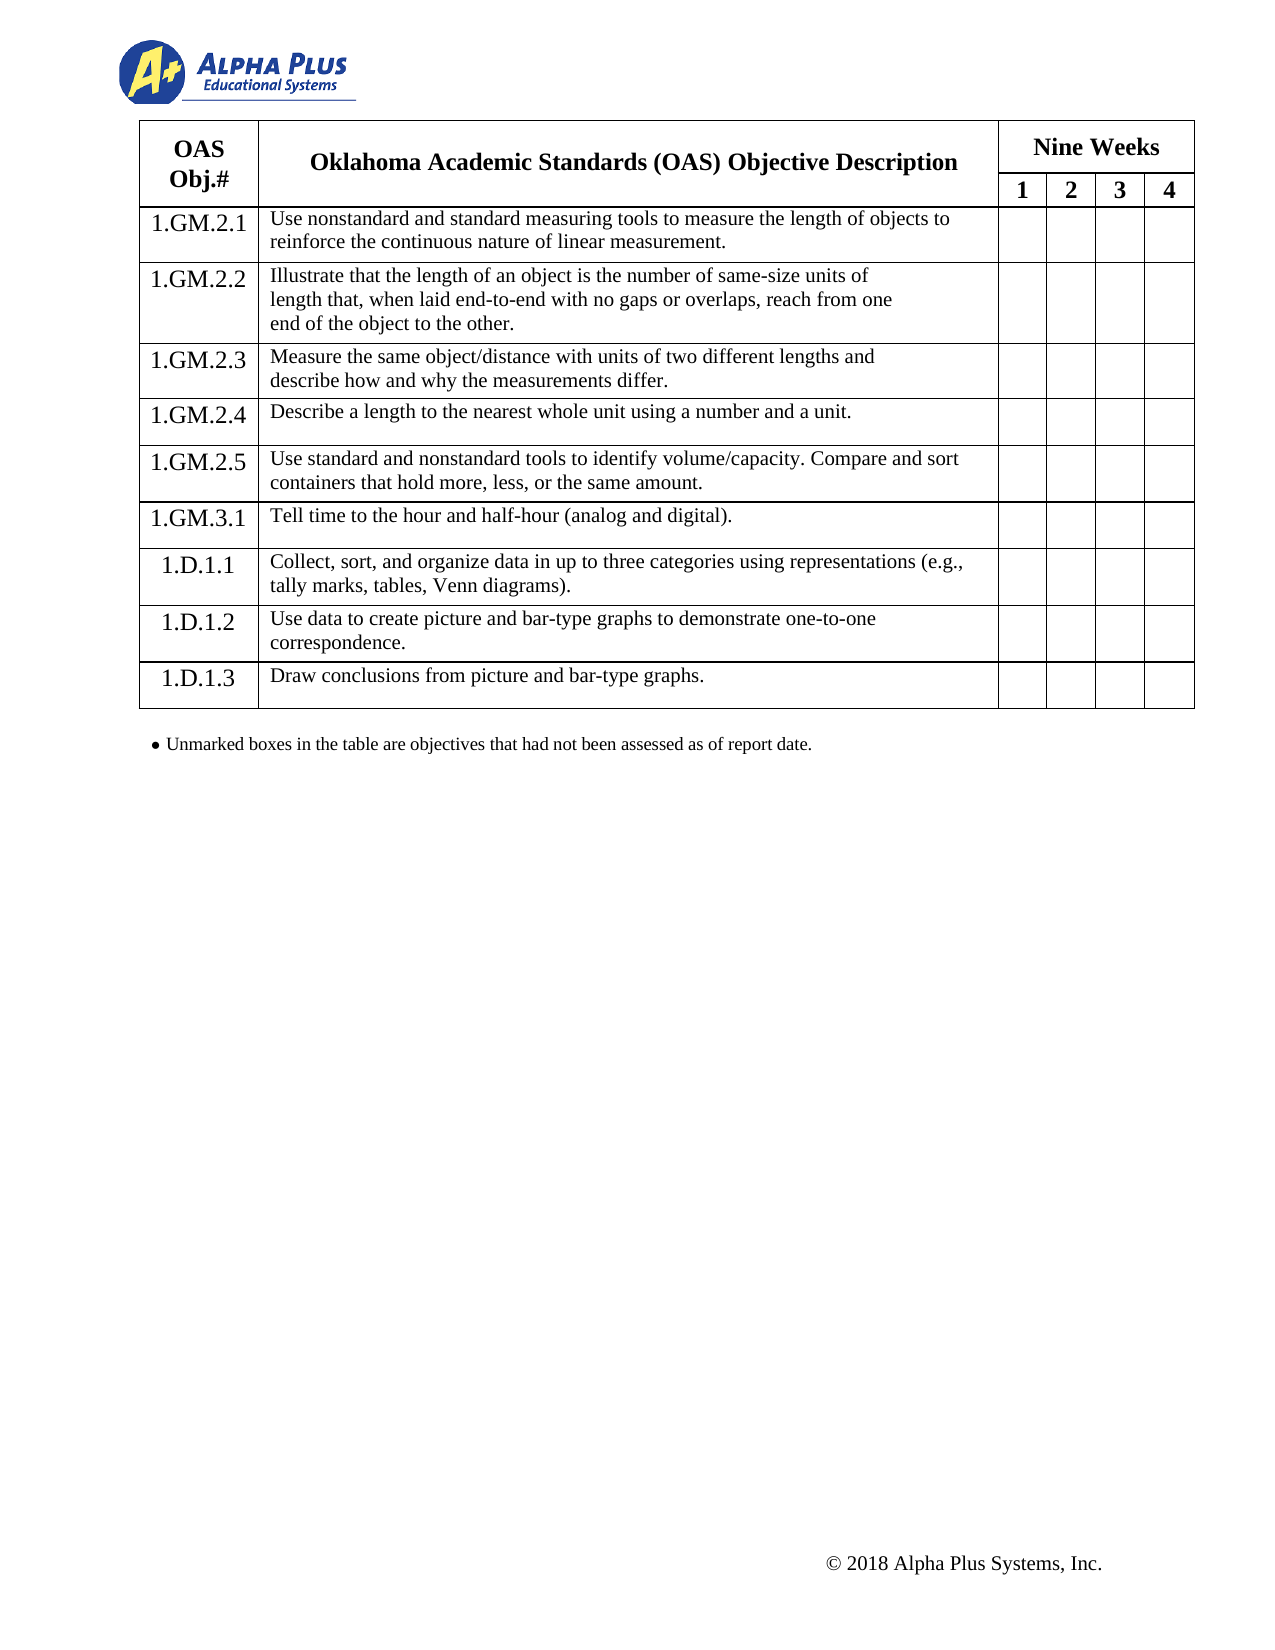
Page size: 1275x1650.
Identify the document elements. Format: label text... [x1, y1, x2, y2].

table_cell [1145, 663, 1194, 708]
table_cell [1047, 263, 1095, 343]
table_cell 1 [999, 174, 1046, 206]
table_cell 3 [1096, 174, 1144, 206]
table_cell [1047, 446, 1095, 501]
table_cell [1047, 208, 1095, 262]
table_cell [1096, 344, 1144, 398]
table_cell Measure the same object/distance with units of two different lengths and describe how and why the measurements differ. [259, 344, 998, 398]
table_cell [1047, 663, 1095, 708]
table_cell [999, 263, 1046, 343]
table_cell [1047, 606, 1095, 661]
table_cell [1145, 344, 1194, 398]
table_cell [999, 503, 1046, 548]
table_cell [1047, 503, 1095, 548]
table_cell 1.D.1.2 [140, 606, 258, 661]
table_cell [1096, 549, 1144, 605]
table_cell Collect, sort, and organize data in up to three categories using representations (e.g., tally marks, tables, Venn diagrams). [259, 549, 998, 605]
table_cell 1.GM.2.3 [140, 344, 258, 398]
table_cell [1096, 606, 1144, 661]
table_cell [1047, 399, 1095, 445]
table_cell [1145, 549, 1194, 605]
table_cell [1145, 606, 1194, 661]
table_cell [999, 399, 1046, 445]
table_cell Draw conclusions from picture and bar-type graphs. [259, 663, 998, 708]
table_cell [1145, 503, 1194, 548]
table_cell Tell time to the hour and half-hour (analog and digital). [259, 503, 998, 548]
table_cell [1096, 399, 1144, 445]
table_cell [1145, 263, 1194, 343]
table_cell [1145, 446, 1194, 501]
table_cell OAS Obj.# [140, 121, 258, 206]
table_cell 1.GM.2.4 [140, 399, 258, 445]
table_cell Use standard and nonstandard tools to identify volume/capacity. Compare and sort containers that hold more, less, or the same amount. [259, 446, 998, 501]
table_cell [1096, 263, 1144, 343]
table_cell [1096, 446, 1144, 501]
table_cell [999, 344, 1046, 398]
table_cell 1.GM.3.1 [140, 503, 258, 548]
table_cell Describe a length to the nearest whole unit using a number and a unit. [259, 399, 998, 445]
table_cell 4 [1145, 174, 1194, 206]
table_cell [1145, 208, 1194, 262]
table_cell [1047, 344, 1095, 398]
table_cell [999, 549, 1046, 605]
table_cell [1047, 549, 1095, 605]
table_cell [999, 606, 1046, 661]
table_cell 1.D.1.1 [140, 549, 258, 605]
table_cell [1096, 503, 1144, 548]
table_cell [1145, 399, 1194, 445]
table_cell Illustrate that the length of an object is the number of same-size units of length that, when laid end-to-end with no gaps or overlaps, reach from one end of the object to the other. [259, 263, 998, 343]
table_cell 1.D.1.3 [140, 663, 258, 708]
table_cell 1.GM.2.5 [140, 446, 258, 501]
table_cell Use nonstandard and standard measuring tools to measure the length of objects to reinforce the continuous nature of linear measurement. [259, 208, 998, 262]
table_cell Oklahoma Academic Standards (OAS) Objective Description [259, 121, 998, 206]
table_cell [999, 208, 1046, 262]
picture [118, 40, 356, 104]
table_cell [999, 663, 1046, 708]
text ● Unmarked boxes in the table are objectives that had not been assessed as of report date. [150, 734, 1185, 754]
table_cell [999, 446, 1046, 501]
table_cell 1.GM.2.1 [140, 208, 258, 262]
table_cell 1.GM.2.2 [140, 263, 258, 343]
table_cell Nine Weeks [999, 121, 1194, 172]
table_cell [1096, 208, 1144, 262]
table_cell [1096, 663, 1144, 708]
table_cell Use data to create picture and bar-type graphs to demonstrate one-to-one correspondence. [259, 606, 998, 661]
table_cell 2 [1047, 174, 1095, 206]
